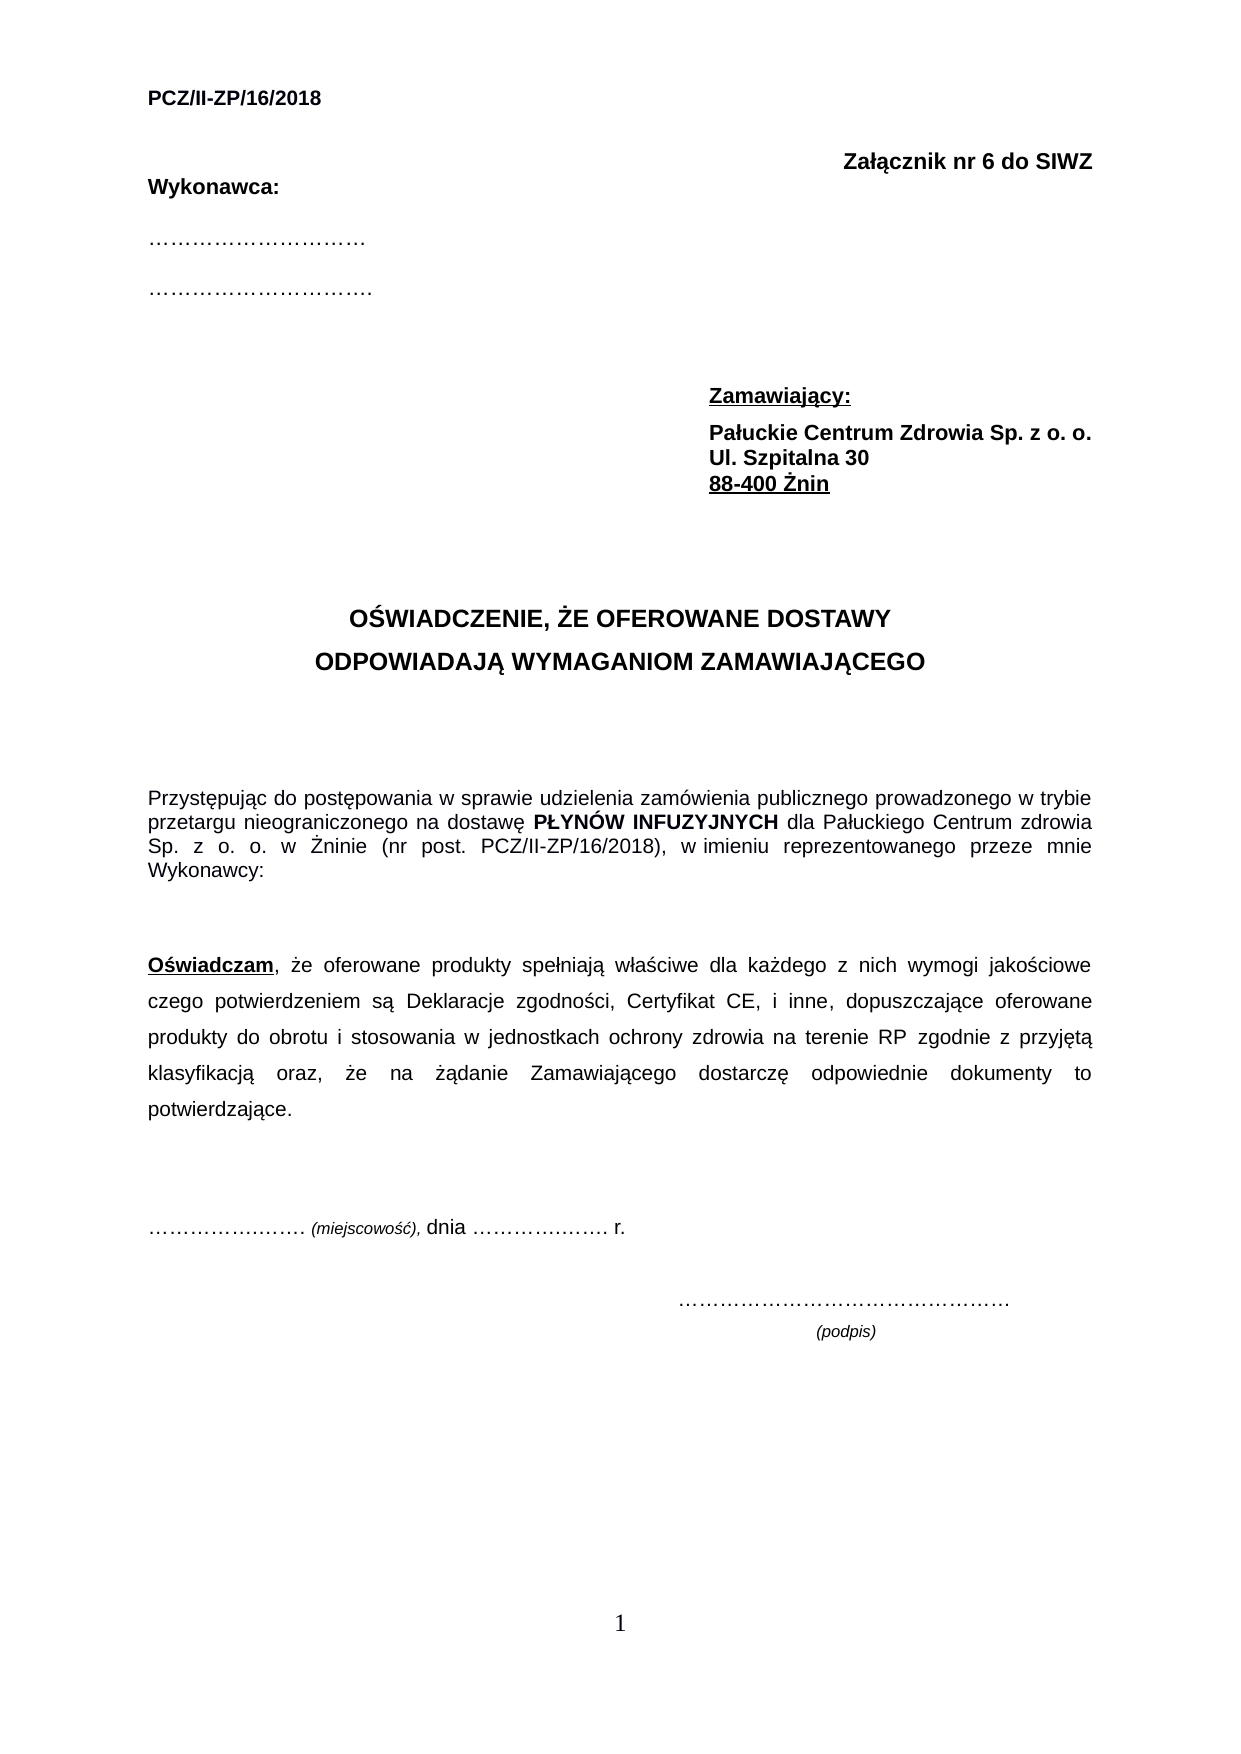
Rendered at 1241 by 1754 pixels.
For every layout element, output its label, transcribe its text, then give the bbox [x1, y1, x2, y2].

text Zamawiający: [709, 383, 1092, 408]
text ………………………… [148, 224, 1092, 250]
text Pałuckie Centrum Zdrowia Sp. z o. o. [709, 420, 1092, 445]
text (podpis) [738, 1322, 1092, 1341]
text ODPOWIADAJĄ WYMAGANIOM ZAMAWIAJĄCEGO [148, 647, 1092, 675]
text Oświadczam, że oferowane produkty spełniają właściwe dla każdego z nich wymogi jakościowe czego potwierdzeniem są Deklaracje zgodności, Certyfikat CE, i inne, dopuszczające oferowane produkty do obrotu i stosowania w jednostkach ochrony zdrowia na terenie RP zgodnie z przyjętą klasyfikacją oraz, że na żądanie Zamawiającego dostarczę odpowiednie dokumenty to potwierdzające. [148, 953, 1092, 1121]
text OŚWIADCZENIE, ŻE OFEROWANE DOSTAWY [148, 603, 1092, 632]
text ………………………………………… [677, 1286, 1092, 1310]
text …………….……. (miejscowość), dnia ………….……. r. [148, 1214, 1092, 1238]
text …………………………. [148, 275, 1092, 300]
text Załącznik nr 6 do SIWZ [148, 148, 1092, 174]
text Ul. Szpitalna 30 [709, 445, 1092, 470]
text Wykonawca: [148, 174, 1092, 199]
text Przystępując do postępowania w sprawie udzielenia zamówienia publicznego prowadzonego w trybie przetargu nieograniczonego na dostawę PŁYNÓW INFUZYJNYCH dla Pałuckiego Centrum zdrowia Sp. z o. o. w Żninie (nr post. PCZ/II-ZP/16/2018), w imieniu reprezentowanego przeze mnie Wykonawcy: [148, 786, 1092, 881]
text 88-400 Żnin [709, 470, 1092, 496]
